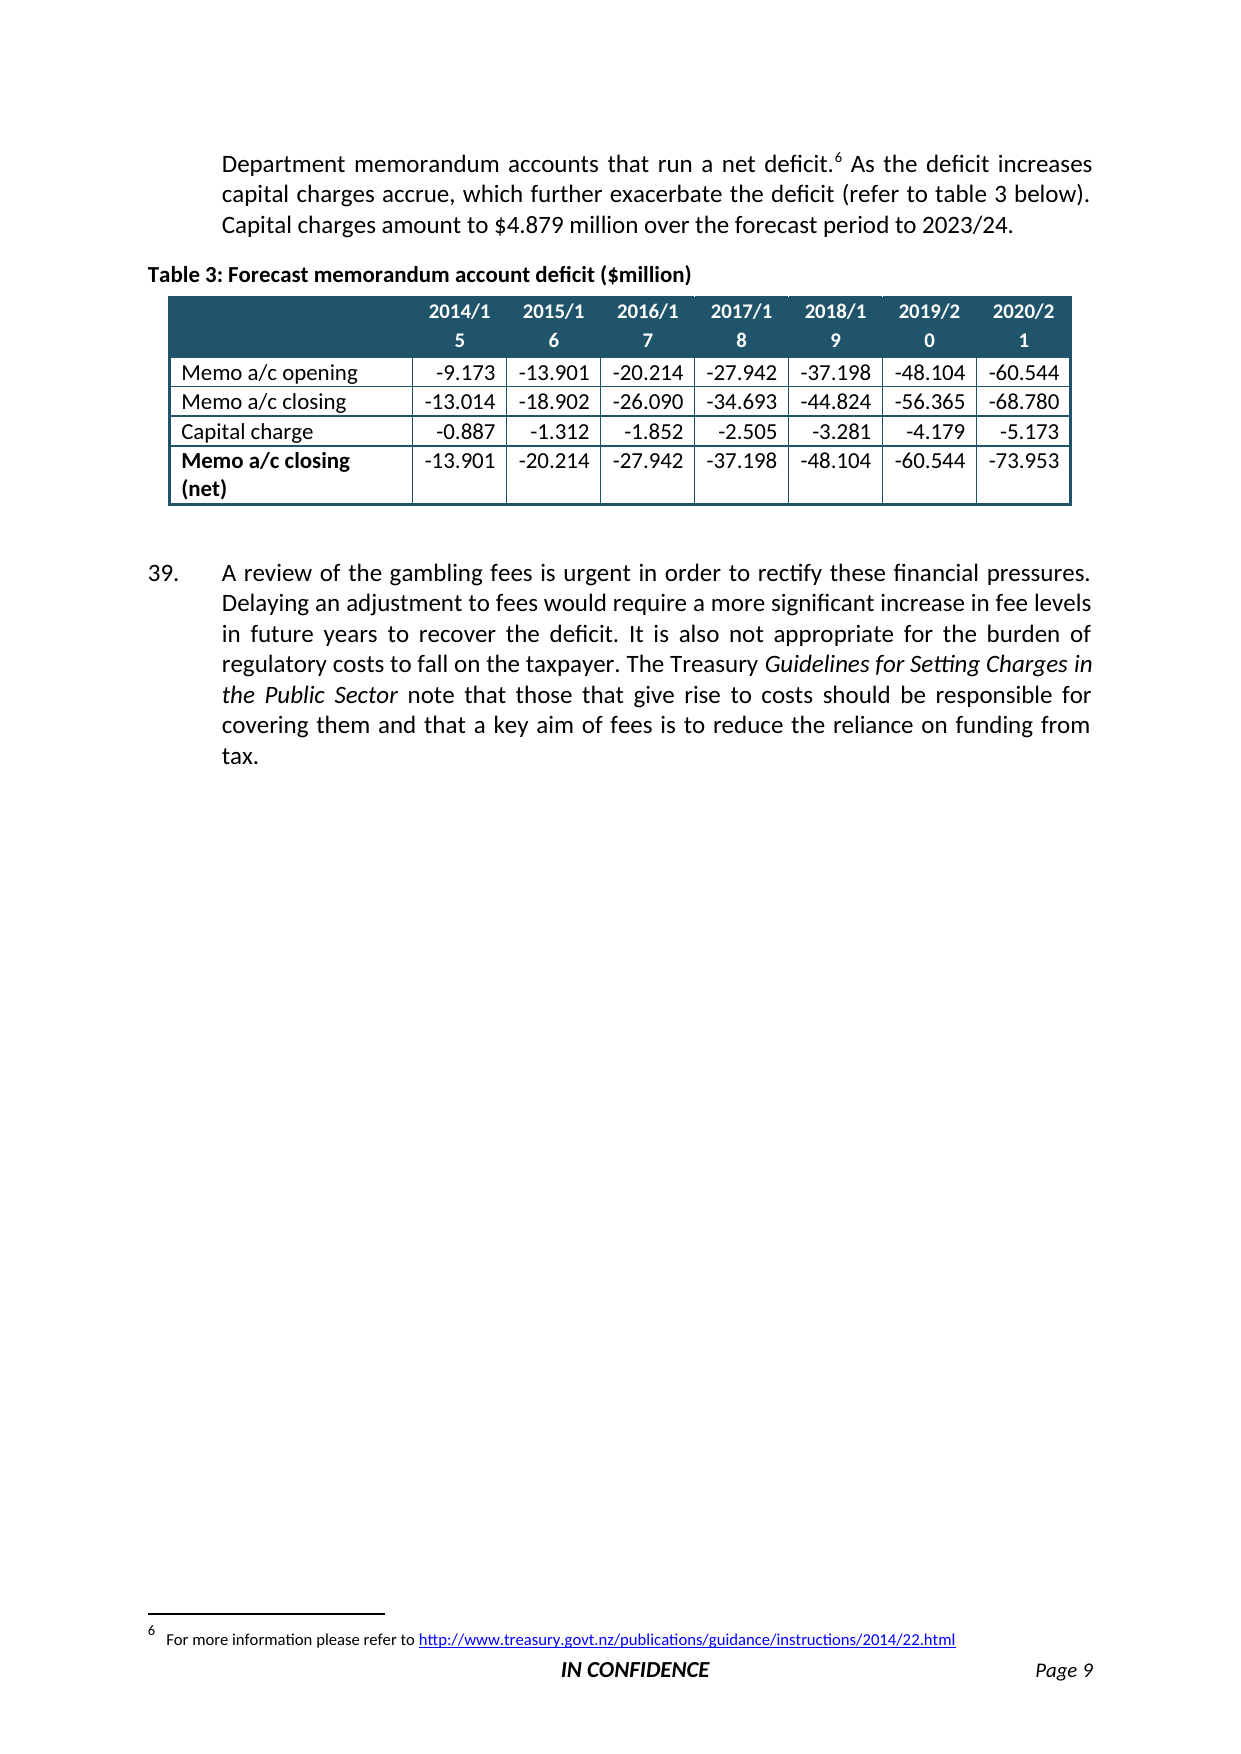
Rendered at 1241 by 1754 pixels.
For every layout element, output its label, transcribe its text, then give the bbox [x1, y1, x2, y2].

table_cell Memo a/c opening [171, 358, 412, 386]
text Table 3: Forecast memorandum account deficit ($million) [148, 260, 1092, 288]
table_cell -2.505 [695, 417, 788, 445]
table_cell -13.014 [413, 387, 506, 415]
table_cell -48.104 [883, 358, 976, 386]
table_cell -68.780 [977, 387, 1069, 415]
table_header 2015/16 [508, 298, 599, 356]
table_header [171, 298, 411, 356]
table_cell -73.953 [977, 447, 1069, 502]
table_cell -1.852 [601, 417, 694, 445]
table_cell -27.942 [601, 447, 694, 502]
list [148, 148, 1092, 239]
table_header 2016/17 [602, 298, 693, 356]
list A review of the gambling fees is urgent in order to rectify these financial pressures. Delaying an adjustment to fees would require a more significant increase in fee levels in future years to recover the deficit. It is also not appropriate for the burden of regulatory costs to fall on the taxpayer. The Treasury Guidelines for Setting Charges in the Public Sector note that those that give rise to costs should be responsible for covering them and that a key aim of fees is to reduce the reliance on funding from tax. [148, 557, 1092, 771]
table_cell -37.198 [789, 358, 882, 386]
table_cell -0.887 [413, 417, 506, 445]
table_header 2020/21 [978, 298, 1069, 356]
table_cell -48.104 [789, 447, 882, 502]
table_cell -20.214 [601, 358, 694, 386]
table_header 2014/15 [414, 298, 505, 356]
table_cell Memo a/c closing [171, 387, 412, 415]
table_cell -60.544 [977, 358, 1069, 386]
table_cell -27.942 [695, 358, 788, 386]
table_cell -1.312 [507, 417, 600, 445]
table_cell -34.693 [695, 387, 788, 415]
table_header 2018/19 [790, 298, 881, 356]
table_cell -26.090 [601, 387, 694, 415]
table_cell -13.901 [507, 358, 600, 386]
table_cell Capital charge [171, 417, 412, 445]
table_header 2017/18 [696, 298, 787, 356]
table_cell -3.281 [789, 417, 882, 445]
table_cell -18.902 [507, 387, 600, 415]
table_cell -13.901 [413, 447, 506, 502]
table_cell -60.544 [883, 447, 976, 502]
table_cell -44.824 [789, 387, 882, 415]
table_cell Memo a/c closing (net) [171, 447, 412, 502]
table_cell -5.173 [977, 417, 1069, 445]
table_header 2019/20 [884, 298, 975, 356]
table_cell -20.214 [507, 447, 600, 502]
table_cell -4.179 [883, 417, 976, 445]
table_cell -37.198 [695, 447, 788, 502]
table_cell -56.365 [883, 387, 976, 415]
table_cell -9.173 [413, 358, 506, 386]
